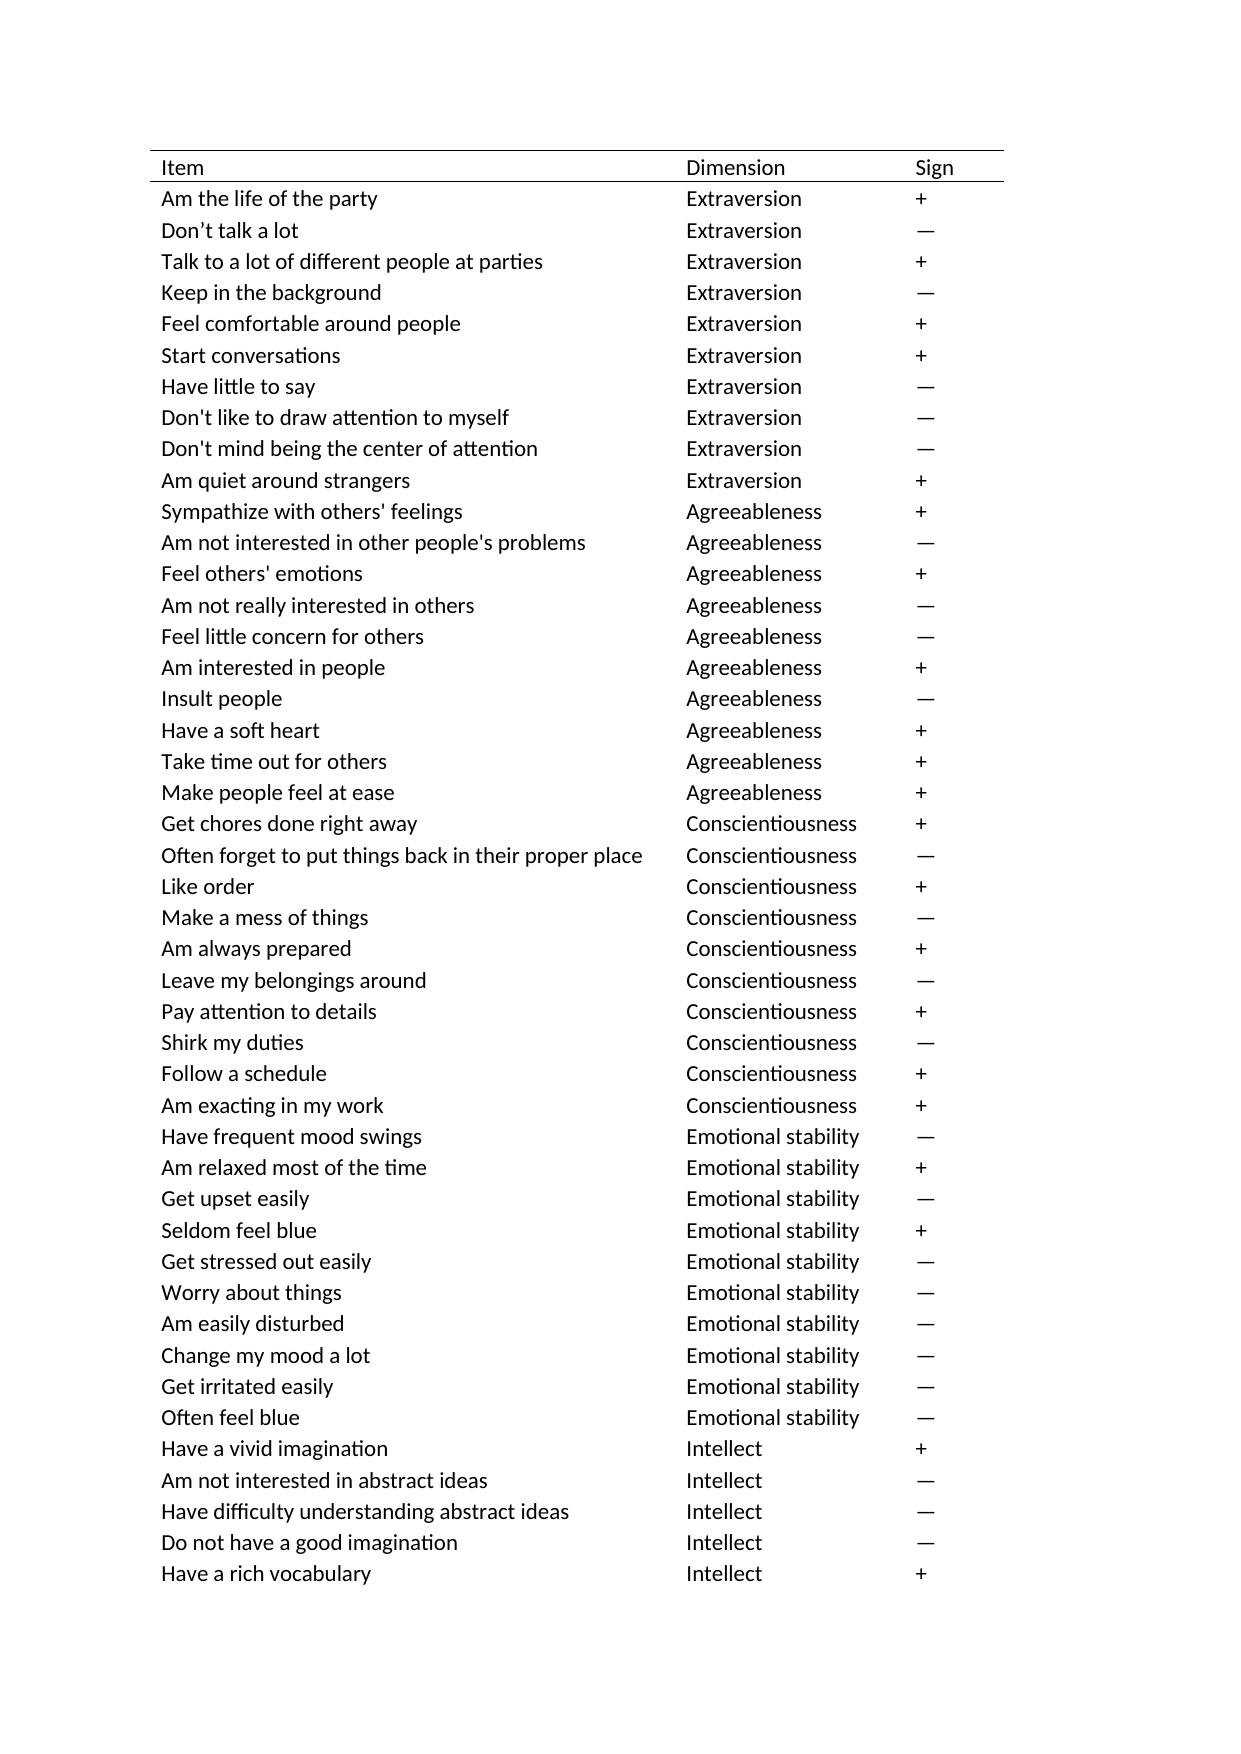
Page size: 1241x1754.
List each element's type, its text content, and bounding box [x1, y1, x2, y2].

table_cell Am easily disturbed [150, 1306, 675, 1337]
table_cell — [904, 213, 1004, 244]
table_cell + [904, 869, 1004, 900]
table_cell + [904, 1088, 1004, 1119]
table_cell Have frequent mood swings [150, 1119, 675, 1150]
table_cell — [904, 619, 1004, 650]
table_cell — [904, 1181, 1004, 1212]
table_cell Item [150, 151, 675, 181]
table_cell Have a vivid imagination [150, 1431, 675, 1462]
table_cell Conscientiousness [675, 900, 904, 931]
table_cell — [904, 963, 1004, 994]
table_cell Extraversion [675, 369, 904, 400]
table_cell — [904, 1119, 1004, 1150]
table_cell Extraversion [675, 463, 904, 494]
table_cell + [904, 182, 1004, 212]
table_cell Extraversion [675, 182, 904, 212]
table_cell — [904, 1463, 1004, 1494]
table_cell + [904, 650, 1004, 681]
table_cell Have difficulty understanding abstract ideas [150, 1494, 675, 1525]
table_cell Am quiet around strangers [150, 463, 675, 494]
table_cell + [904, 994, 1004, 1025]
table_cell Conscientiousness [675, 1056, 904, 1087]
table_cell Conscientiousness [675, 1025, 904, 1056]
table_cell Often feel blue [150, 1400, 675, 1431]
table_cell + [904, 244, 1004, 275]
table_cell — [904, 1338, 1004, 1369]
table_cell Emotional stability [675, 1150, 904, 1181]
table_cell Emotional stability [675, 1306, 904, 1337]
table_cell Conscientiousness [675, 931, 904, 962]
table_cell — [904, 1494, 1004, 1525]
table_cell Feel little concern for others [150, 619, 675, 650]
table_cell Extraversion [675, 244, 904, 275]
table_cell Conscientiousness [675, 1088, 904, 1119]
table_cell Agreeableness [675, 681, 904, 712]
table_cell Insult people [150, 681, 675, 712]
table_cell Conscientiousness [675, 869, 904, 900]
table_cell Intellect [675, 1431, 904, 1462]
table_cell Agreeableness [675, 494, 904, 525]
table_cell Am exacting in my work [150, 1088, 675, 1119]
table_cell Emotional stability [675, 1338, 904, 1369]
table_cell + [904, 306, 1004, 337]
table_cell Am not really interested in others [150, 588, 675, 619]
table_cell + [904, 338, 1004, 369]
table_cell Agreeableness [675, 588, 904, 619]
table_cell — [904, 588, 1004, 619]
table_cell Change my mood a lot [150, 1338, 675, 1369]
table_cell + [904, 463, 1004, 494]
table_cell Agreeableness [675, 775, 904, 806]
table_cell Emotional stability [675, 1275, 904, 1306]
table_cell Agreeableness [675, 525, 904, 556]
table_cell Am the life of the party [150, 182, 675, 212]
table_cell + [904, 1556, 1004, 1587]
table_cell Have a soft heart [150, 713, 675, 744]
table_cell Start conversations [150, 338, 675, 369]
table_cell Agreeableness [675, 556, 904, 587]
table_cell Get irritated easily [150, 1369, 675, 1400]
table_cell — [904, 900, 1004, 931]
table_cell Get chores done right away [150, 806, 675, 837]
table_cell Like order [150, 869, 675, 900]
table_cell Am always prepared [150, 931, 675, 962]
table_cell + [904, 775, 1004, 806]
table_cell + [904, 1056, 1004, 1087]
table_cell — [904, 1525, 1004, 1556]
table_cell + [904, 931, 1004, 962]
table_cell Am not interested in abstract ideas [150, 1463, 675, 1494]
table_cell + [904, 713, 1004, 744]
table_cell Make people feel at ease [150, 775, 675, 806]
table_cell Get upset easily [150, 1181, 675, 1212]
table_cell Take time out for others [150, 744, 675, 775]
table_cell Extraversion [675, 400, 904, 431]
table_cell — [904, 1275, 1004, 1306]
table_cell Extraversion [675, 338, 904, 369]
table_cell Worry about things [150, 1275, 675, 1306]
table_cell Emotional stability [675, 1213, 904, 1244]
table_cell Do not have a good imagination [150, 1525, 675, 1556]
table_cell Feel others' emotions [150, 556, 675, 587]
table_cell Agreeableness [675, 713, 904, 744]
table_cell — [904, 1244, 1004, 1275]
table_cell + [904, 1150, 1004, 1181]
table_cell Am not interested in other people's problems [150, 525, 675, 556]
table_cell Intellect [675, 1556, 904, 1587]
table_cell — [904, 838, 1004, 869]
table_cell — [904, 369, 1004, 400]
table_cell Extraversion [675, 306, 904, 337]
table_cell Extraversion [675, 213, 904, 244]
table_cell + [904, 744, 1004, 775]
table_cell + [904, 806, 1004, 837]
table_cell Don't like to draw attention to myself [150, 400, 675, 431]
table_cell Don’t talk a lot [150, 213, 675, 244]
table_cell Agreeableness [675, 650, 904, 681]
table_cell — [904, 1369, 1004, 1400]
table_cell Extraversion [675, 431, 904, 462]
table_cell Keep in the background [150, 275, 675, 306]
table_cell Emotional stability [675, 1400, 904, 1431]
table_cell Pay attention to details [150, 994, 675, 1025]
table_cell Often forget to put things back in their proper place [150, 838, 675, 869]
table_cell Conscientiousness [675, 994, 904, 1025]
table_cell Talk to a lot of different people at parties [150, 244, 675, 275]
table_cell — [904, 1400, 1004, 1431]
table_cell Emotional stability [675, 1181, 904, 1212]
table_cell Shirk my duties [150, 1025, 675, 1056]
table_cell Get stressed out easily [150, 1244, 675, 1275]
table_cell Leave my belongings around [150, 963, 675, 994]
table_cell Feel comfortable around people [150, 306, 675, 337]
table_cell Follow a schedule [150, 1056, 675, 1087]
table_cell Sign [904, 151, 1004, 181]
table_cell Make a mess of things [150, 900, 675, 931]
table_cell + [904, 1213, 1004, 1244]
table_cell Agreeableness [675, 744, 904, 775]
table_cell Am interested in people [150, 650, 675, 681]
table_cell Agreeableness [675, 619, 904, 650]
table_cell + [904, 1431, 1004, 1462]
table_cell Intellect [675, 1463, 904, 1494]
table_cell Have little to say [150, 369, 675, 400]
table_cell Seldom feel blue [150, 1213, 675, 1244]
table_cell — [904, 525, 1004, 556]
table_cell Am relaxed most of the time [150, 1150, 675, 1181]
table_cell — [904, 1306, 1004, 1337]
table_cell Extraversion [675, 275, 904, 306]
table_cell Emotional stability [675, 1369, 904, 1400]
table_cell — [904, 275, 1004, 306]
table_cell — [904, 681, 1004, 712]
table_cell — [904, 431, 1004, 462]
table_cell Conscientiousness [675, 963, 904, 994]
table_cell + [904, 556, 1004, 587]
table_cell Conscientiousness [675, 838, 904, 869]
table_cell Sympathize with others' feelings [150, 494, 675, 525]
table_cell Don't mind being the center of attention [150, 431, 675, 462]
table_cell + [904, 494, 1004, 525]
table_cell Emotional stability [675, 1244, 904, 1275]
table_cell Have a rich vocabulary [150, 1556, 675, 1587]
table_cell Dimension [675, 151, 904, 181]
table_cell — [904, 400, 1004, 431]
table_cell Intellect [675, 1494, 904, 1525]
table_cell — [904, 1025, 1004, 1056]
table_cell Intellect [675, 1525, 904, 1556]
table_cell Emotional stability [675, 1119, 904, 1150]
table_cell Conscientiousness [675, 806, 904, 837]
